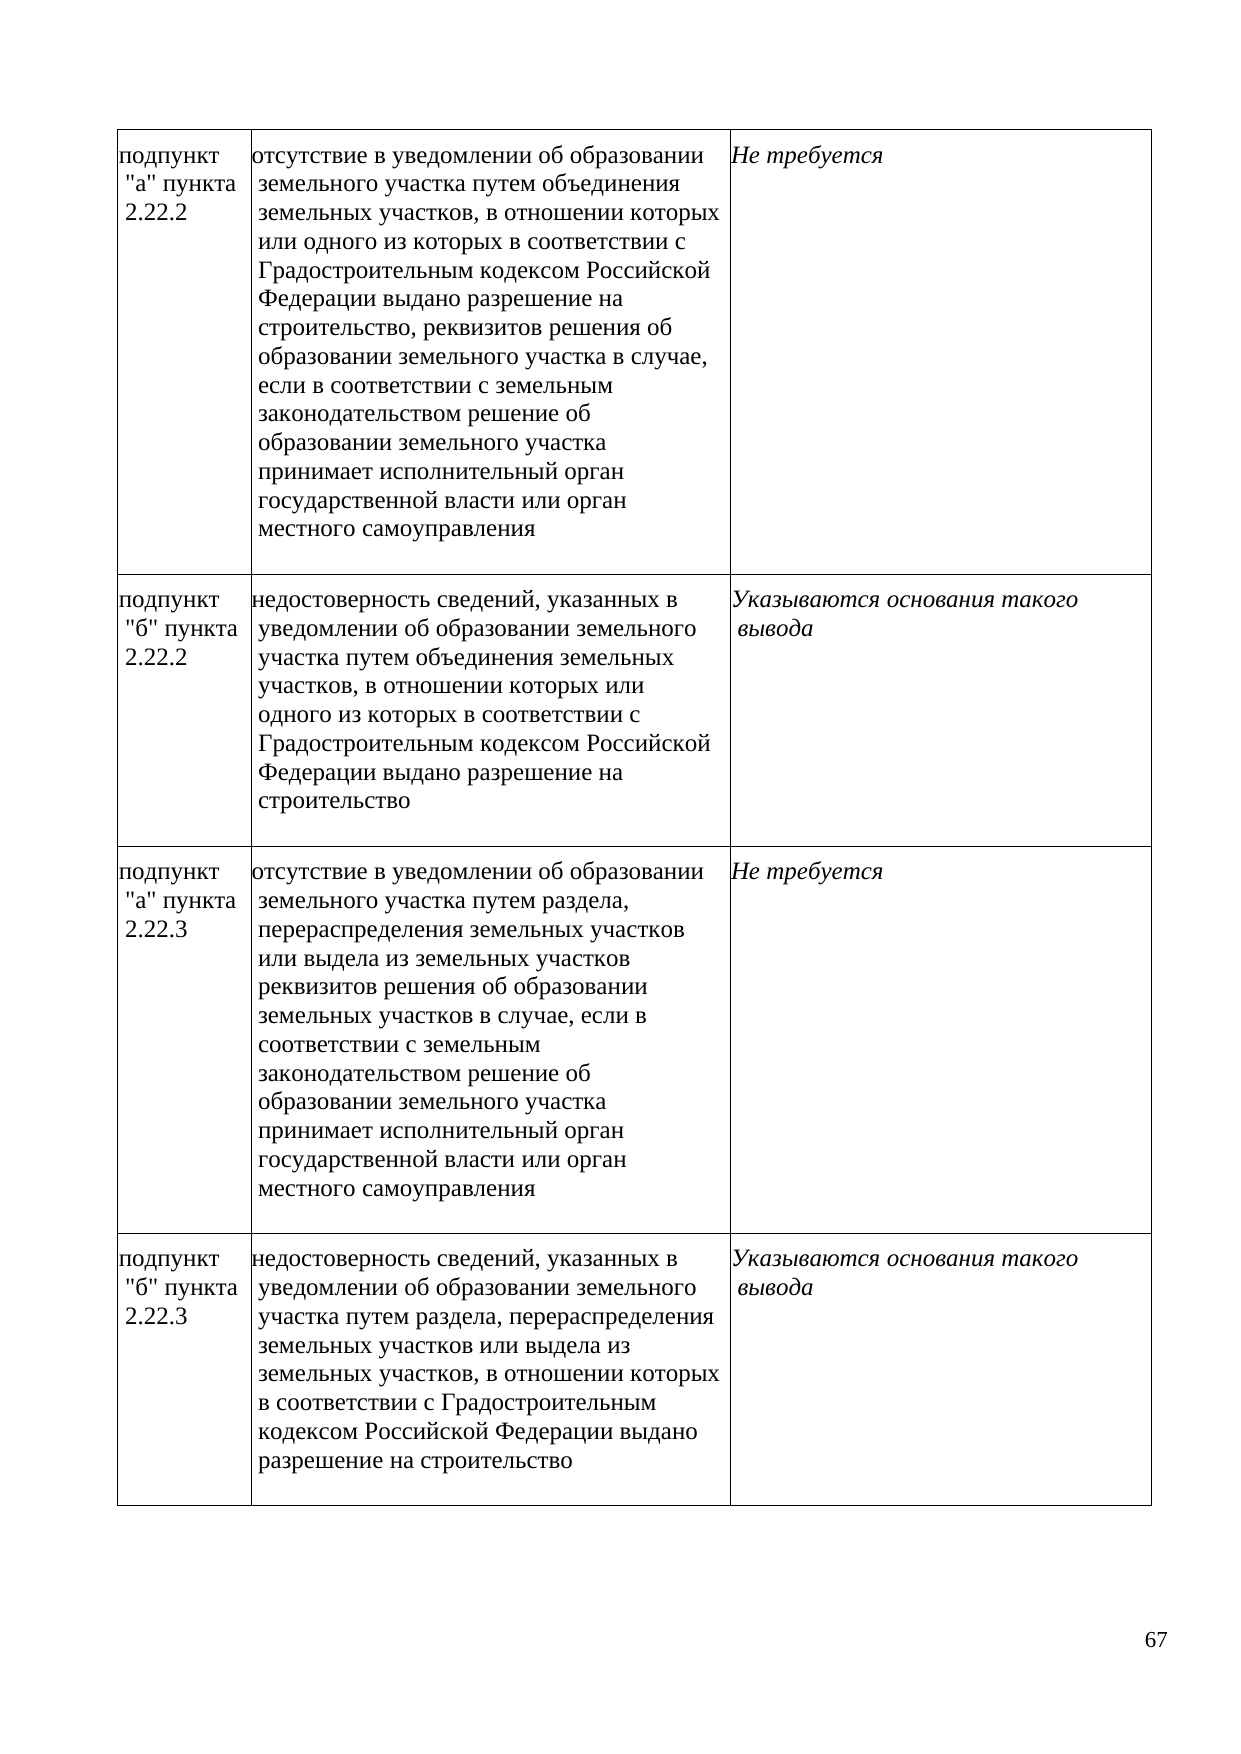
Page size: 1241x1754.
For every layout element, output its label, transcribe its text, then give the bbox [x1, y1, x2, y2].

table_cell подпункт "б" пункта 2.22.2 [118, 575, 251, 846]
table_cell Не требуется [731, 130, 1151, 574]
table_cell подпункт "б" пункта 2.22.3 [118, 1234, 251, 1505]
table_cell подпункт "а" пункта 2.22.3 [118, 847, 251, 1233]
table_cell отсутствие в уведомлении об образовании земельного участка путем раздела, перераспределения земельных участков или выдела из земельных участков реквизитов решения об образовании земельных участков в случае, если в соответствии с земельным законодательством решение об образовании земельного участка принимает исполнительный орган государственной власти или орган местного самоуправления [252, 847, 730, 1233]
table_cell недостоверность сведений, указанных в уведомлении об образовании земельного участка путем объединения земельных участков, в отношении которых или одного из которых в соответствии с Градостроительным кодексом Российской Федерации выдано разрешение на строительство [252, 575, 730, 846]
table_cell отсутствие в уведомлении об образовании земельного участка путем объединения земельных участков, в отношении которых или одного из которых в соответствии с Градостроительным кодексом Российской Федерации выдано разрешение на строительство, реквизитов решения об образовании земельного участка в случае, если в соответствии с земельным законодательством решение об образовании земельного участка принимает исполнительный орган государственной власти или орган местного самоуправления [252, 130, 730, 574]
table_cell Указываются основания такого вывода [731, 1234, 1151, 1505]
table_cell подпункт "а" пункта 2.22.2 [118, 130, 251, 574]
table_cell Указываются основания такого вывода [731, 575, 1151, 846]
table_cell Не требуется [731, 847, 1151, 1233]
table_cell недостоверность сведений, указанных в уведомлении об образовании земельного участка путем раздела, перераспределения земельных участков или выдела из земельных участков, в отношении которых в соответствии с Градостроительным кодексом Российской Федерации выдано разрешение на строительство [252, 1234, 730, 1505]
